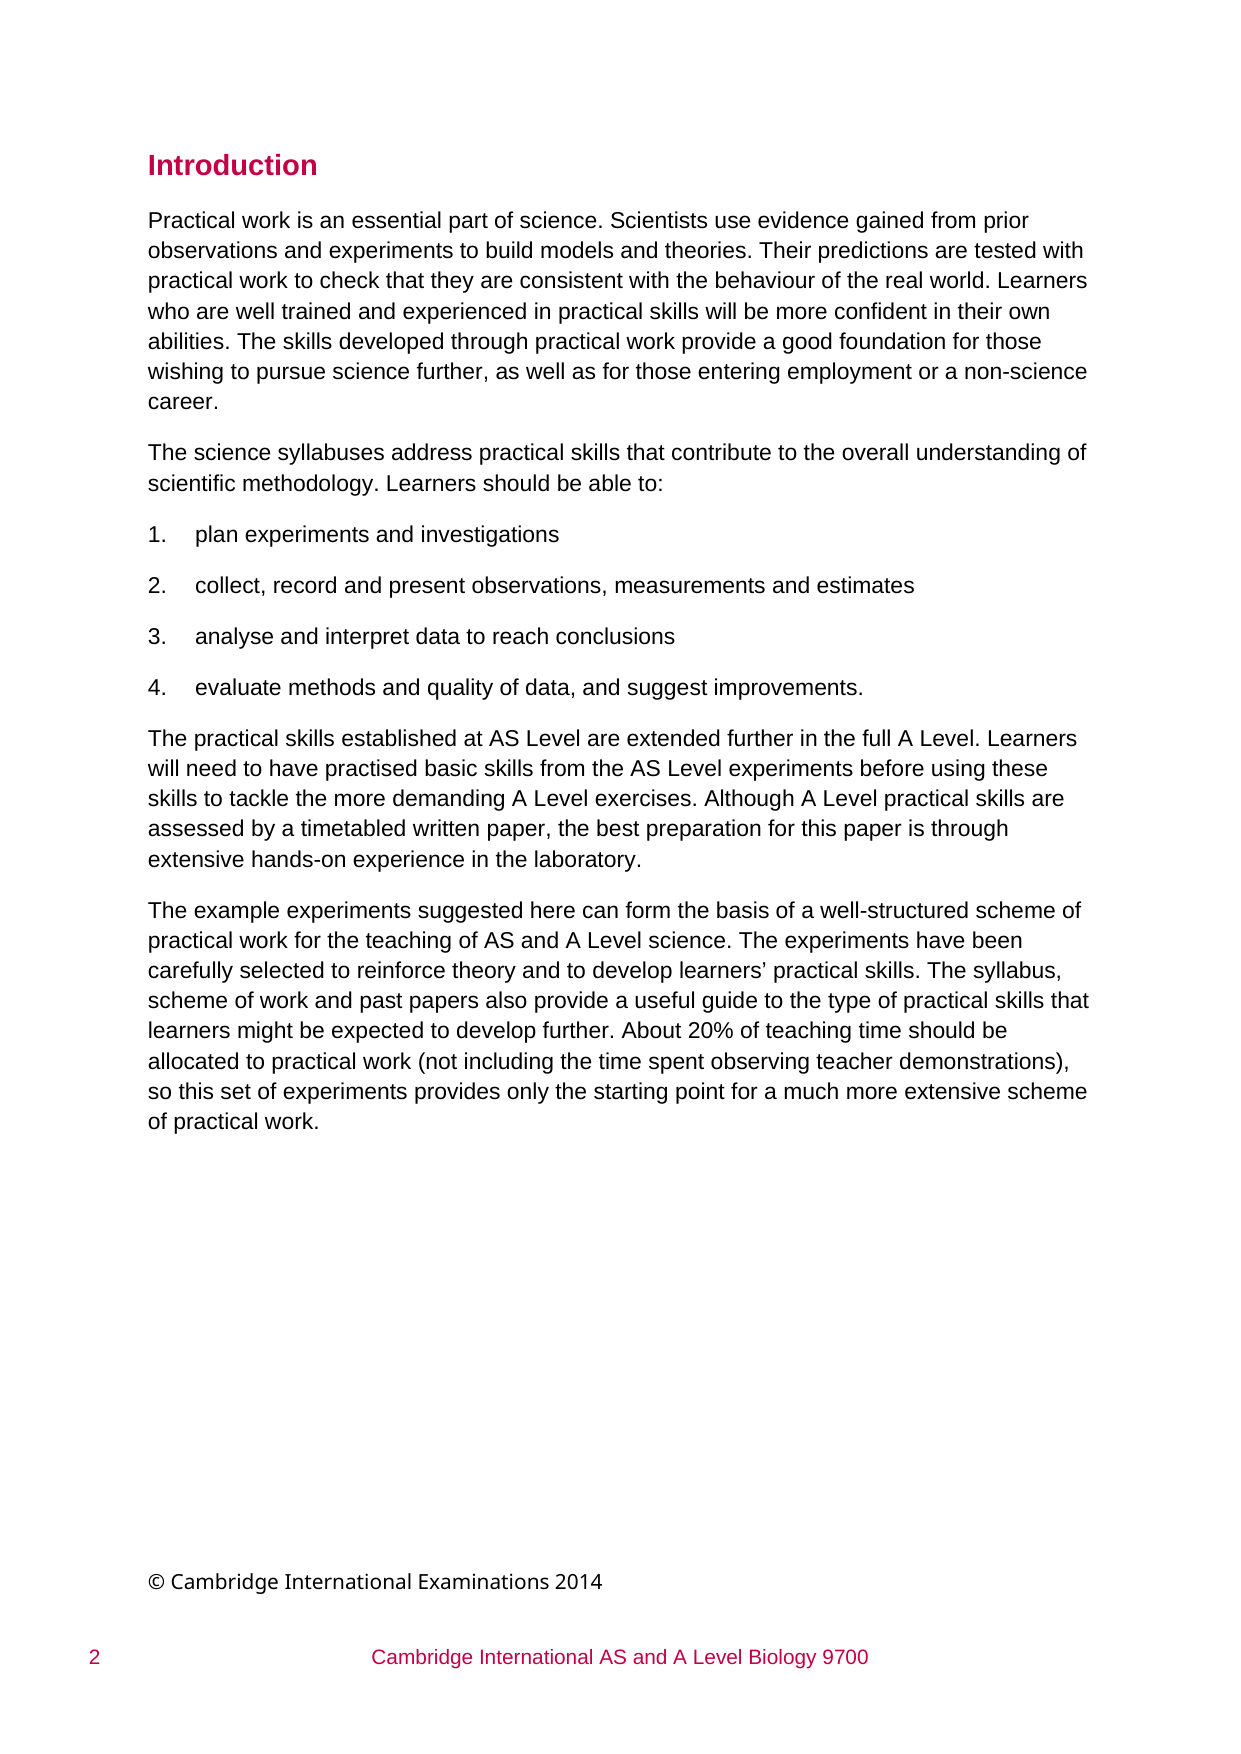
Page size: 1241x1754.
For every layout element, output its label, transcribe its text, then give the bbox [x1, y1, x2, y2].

text © Cambridge International Examinations 2014 [148, 1567, 1092, 1596]
list evaluate methods and quality of data, and suggest improvements. [148, 674, 1092, 700]
text Practical work is an essential part of science. Scientists use evidence gained from prior observations and experiments to build models and theories. Their predictions are tested with practical work to check that they are consistent with the behaviour of the real world. Learners who are well trained and experienced in practical skills will be more confident in their own abilities. The skills developed through practical work provide a good foundation for those wishing to pursue science further, as well as for those entering employment or a non-science career. [148, 207, 1092, 415]
text The example experiments suggested here can form the basis of a well-structured scheme of practical work for the teaching of AS and A Level science. The experiments have been carefully selected to reinforce theory and to develop learners’ practical skills. The syllabus, scheme of work and past papers also provide a useful guide to the type of practical skills that learners might be expected to develop further. About 20% of teaching time should be allocated to practical work (not including the time spent observing teacher demonstrations), so this set of experiments provides only the starting point for a much more extensive scheme of practical work. [148, 897, 1092, 1134]
text Introduction [148, 148, 1092, 181]
list plan experiments and investigations [148, 521, 1092, 547]
list analyse and interpret data to reach conclusions [148, 623, 1092, 649]
text The practical skills established at AS Level are extended further in the full A Level. Learners will need to have practised basic skills from the AS Level experiments before using these skills to tackle the more demanding A Level exercises. Although A Level practical skills are assessed by a timetabled written paper, the best preparation for this paper is through extensive hands-on experience in the laboratory. [148, 725, 1092, 872]
text The science syllabuses address practical skills that contribute to the overall understanding of scientific methodology. Learners should be able to: [148, 439, 1092, 496]
list collect, record and present observations, measurements and estimates [148, 572, 1092, 598]
